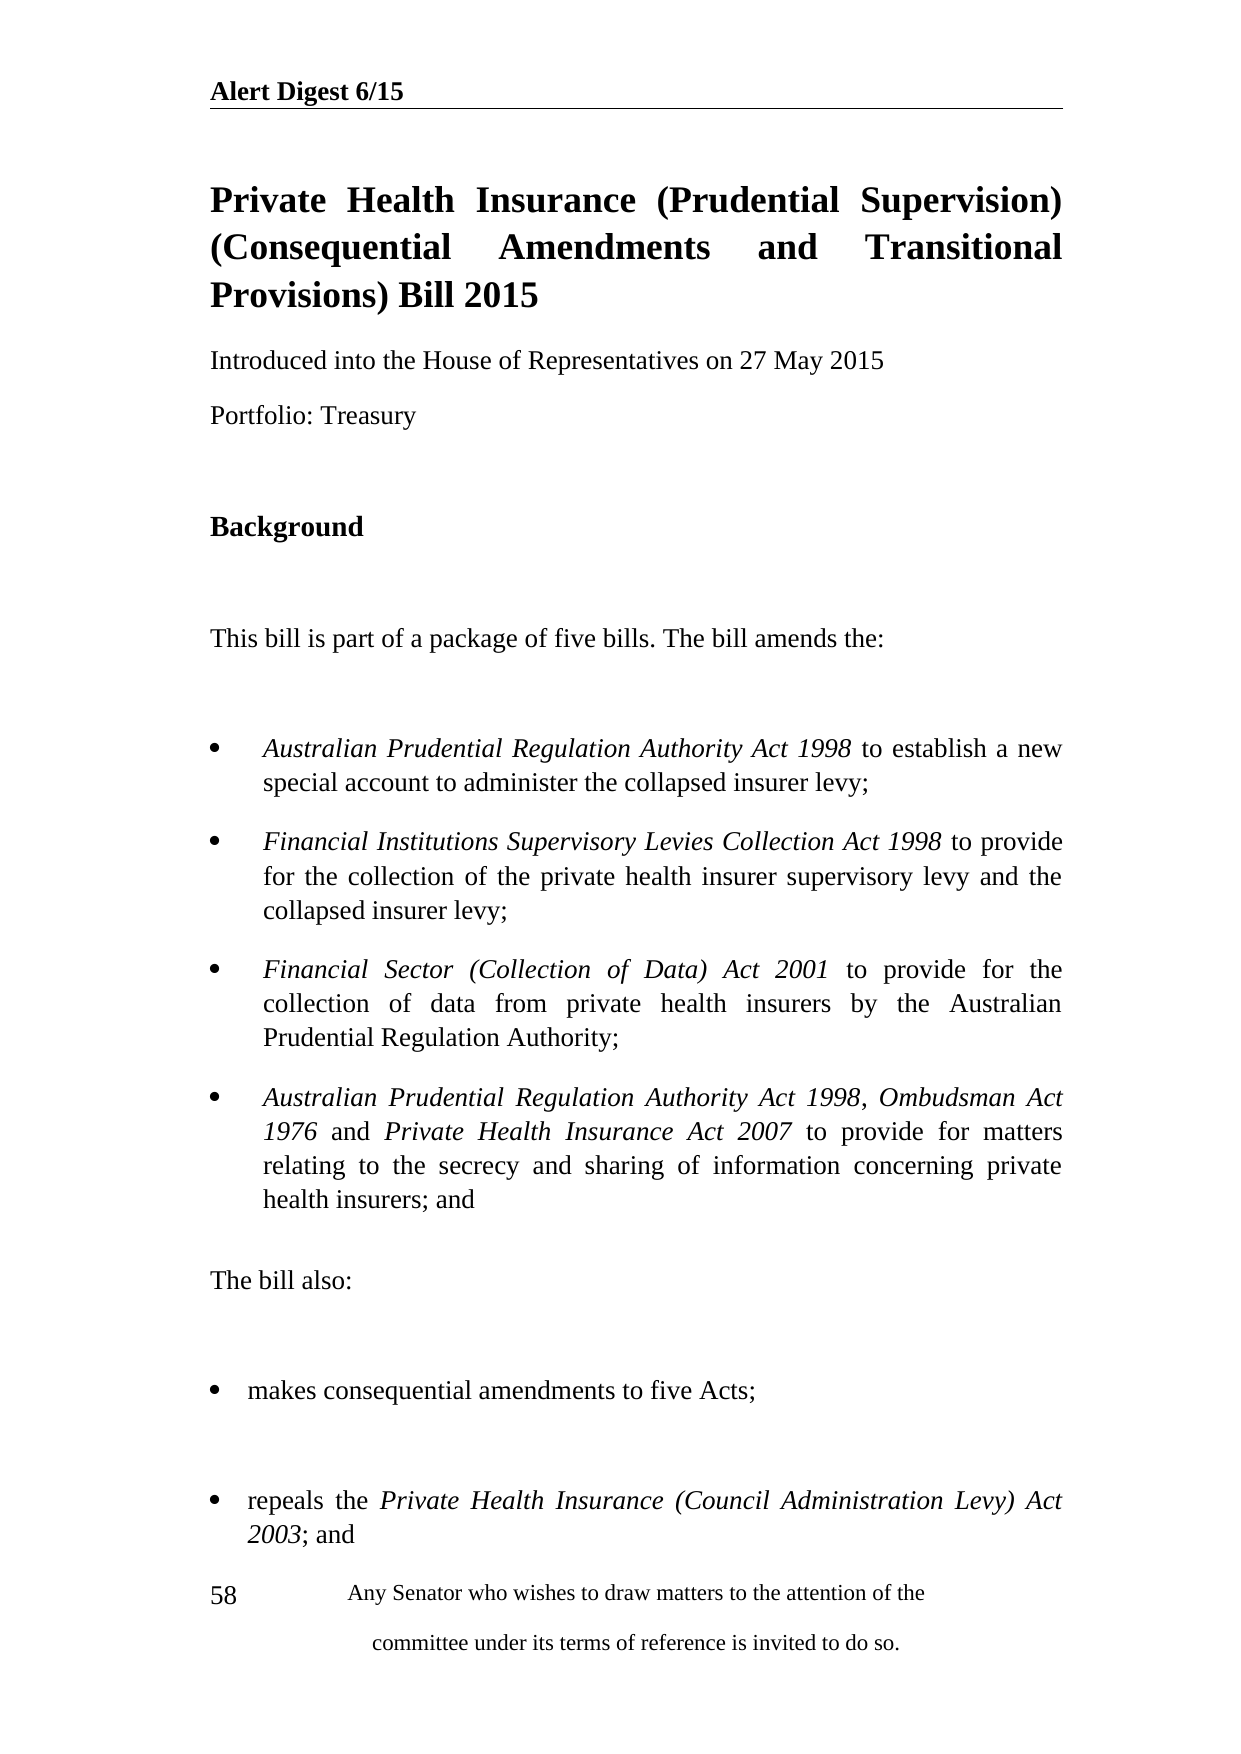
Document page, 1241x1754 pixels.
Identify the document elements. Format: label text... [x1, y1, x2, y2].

text Australian Prudential Regulation Authority Act 1998, Ombudsman Act 1976 and Private Health Insurance Act 2007 to provide for matters relating to the secrecy and sharing of information concerning private health insurers; and [210, 1081, 1063, 1214]
text Australian Prudential Regulation Authority Act 1998 to establish a new special account to administer the collapsed insurer levy; [210, 732, 1063, 797]
text Financial Sector (Collection of Data) Act 2001 to provide for the collection of data from private health insurers by the Australian Prudential Regulation Authority; [210, 953, 1063, 1053]
text Background [210, 509, 1063, 543]
text Private Health Insurance (Prudential Supervision) (Consequential Amendments and Transitional Provisions) Bill 2015 [210, 177, 1063, 315]
list makes consequential amendments to five Acts; [210, 1374, 1063, 1405]
text Introduced into the House of Representatives on 27 May 2015 [210, 344, 1063, 376]
text Portfolio: Treasury [210, 399, 1063, 431]
text This bill is part of a package of five bills. The bill amends the: [210, 622, 1063, 653]
text The bill also: [210, 1264, 1063, 1295]
list repeals the Private Health Insurance (Council Administration Levy) Act 2003; and [210, 1484, 1063, 1550]
text Financial Institutions Supervisory Levies Collection Act 1998 to provide for the collection of the private health insurer supervisory levy and the collapsed insurer levy; [210, 826, 1063, 925]
